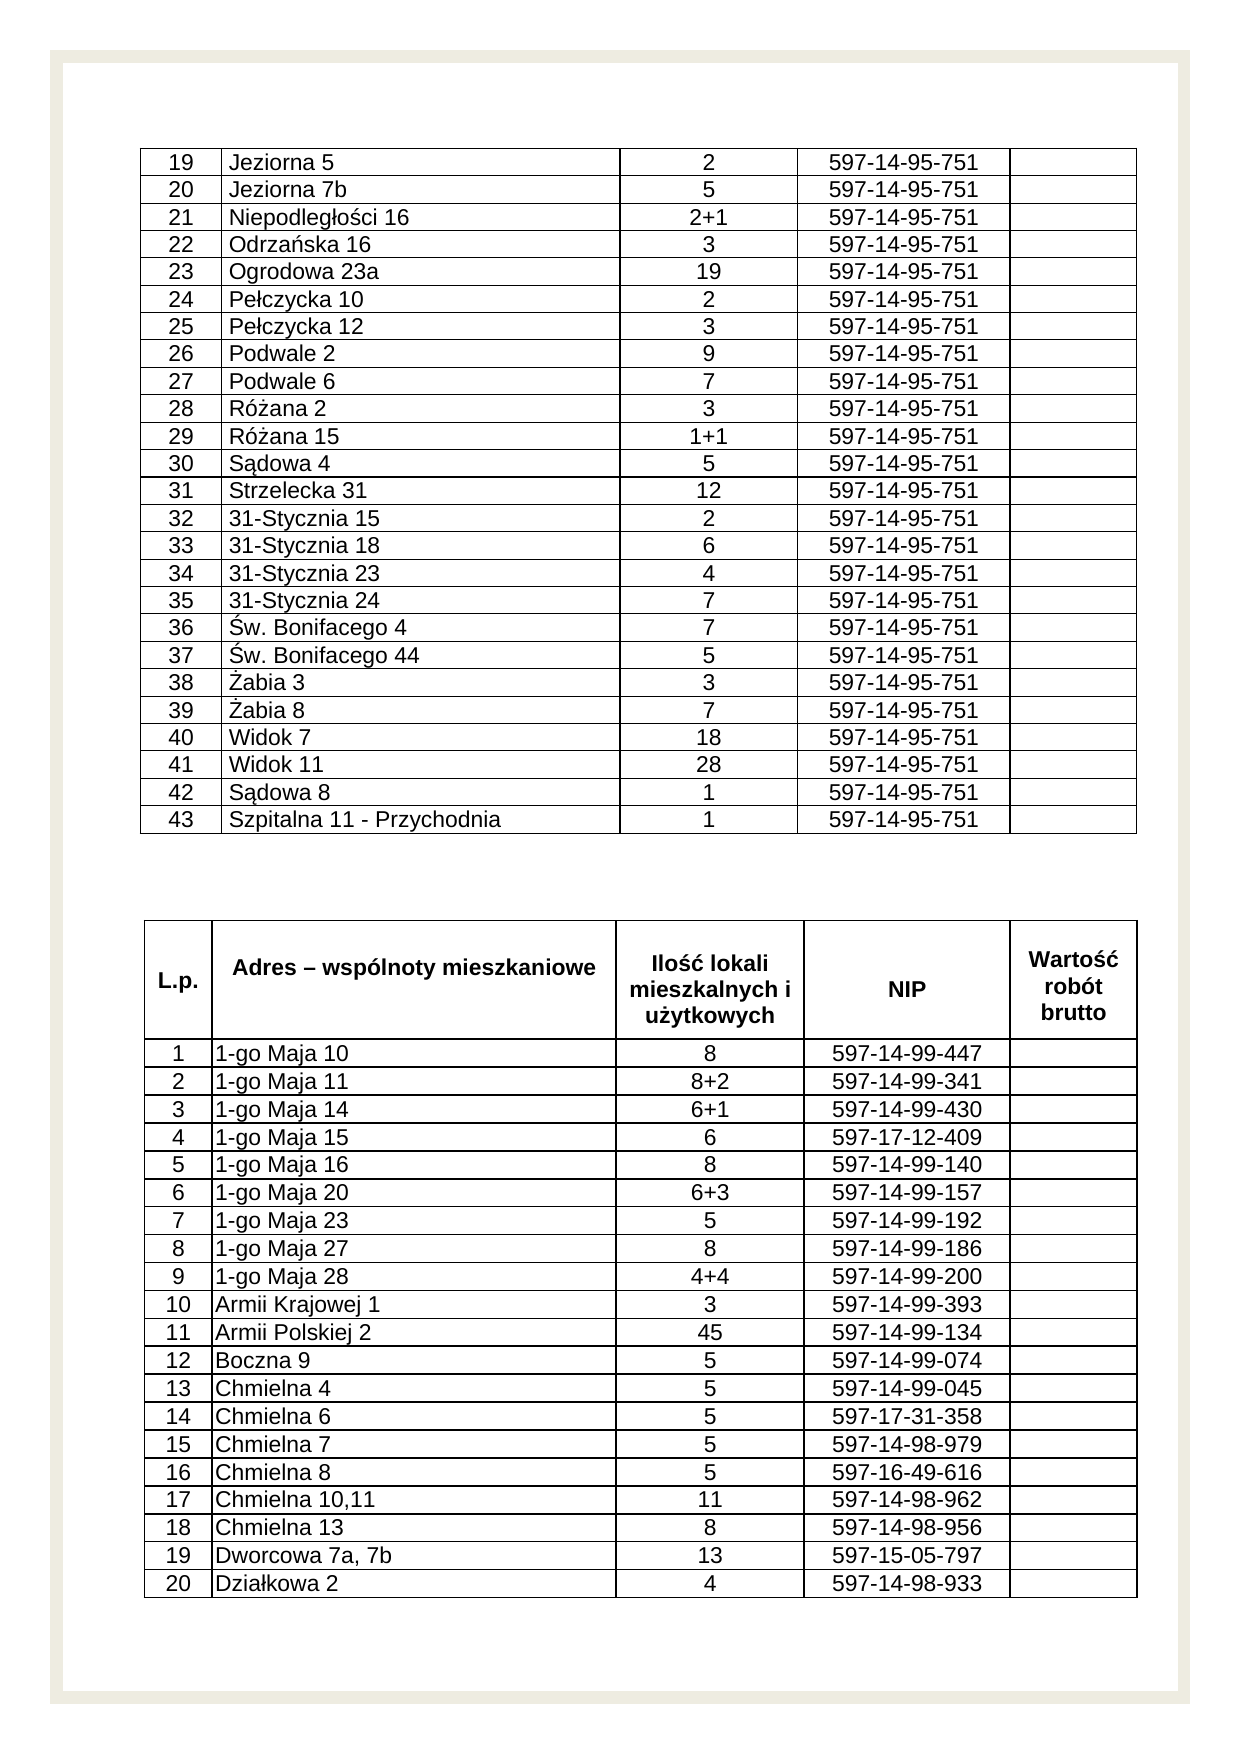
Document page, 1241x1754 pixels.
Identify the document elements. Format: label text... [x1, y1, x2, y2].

table_cell [1011, 669, 1136, 696]
table_cell 27 [141, 368, 221, 394]
table_cell 5 [617, 1431, 803, 1457]
table_cell Ogrodowa 23a [222, 258, 619, 284]
table_cell [1011, 450, 1136, 476]
table_cell [1011, 1040, 1136, 1066]
table_cell 1 [621, 779, 797, 805]
table_cell 5 [617, 1375, 803, 1401]
table_cell Chmielna 7 [213, 1431, 615, 1457]
table_cell [1011, 587, 1136, 613]
table_cell 12 [145, 1347, 211, 1373]
table_cell 24 [141, 286, 221, 312]
table_cell 3 [145, 1096, 211, 1122]
table_cell 10 [145, 1291, 211, 1317]
table_cell Armii Krajowej 1 [213, 1291, 615, 1317]
table_cell Boczna 9 [213, 1347, 615, 1373]
table_cell 597-14-95-751 [798, 560, 1009, 586]
table_cell Chmielna 13 [213, 1515, 615, 1541]
table_cell Chmielna 4 [213, 1375, 615, 1401]
table_cell 5 [617, 1403, 803, 1429]
table_cell 597-14-98-956 [805, 1515, 1009, 1541]
table_cell [1011, 340, 1136, 367]
table_cell Działkowa 2 [213, 1570, 615, 1597]
table_cell 20 [145, 1570, 211, 1597]
table_cell 8 [617, 1040, 803, 1066]
table_cell 597-14-99-157 [805, 1180, 1009, 1206]
table_cell 597-15-05-797 [805, 1542, 1009, 1569]
table_cell 597-14-95-751 [798, 724, 1009, 750]
table_cell 597-14-98-962 [805, 1487, 1009, 1513]
table_cell [1011, 478, 1136, 504]
table_cell 597-17-12-409 [805, 1124, 1009, 1150]
table_cell [1011, 204, 1136, 230]
table_cell 1+1 [621, 423, 797, 449]
table_cell 18 [145, 1515, 211, 1541]
table_cell 21 [141, 204, 221, 230]
table_cell [1011, 1487, 1136, 1513]
table_cell Chmielna 10,11 [213, 1487, 615, 1513]
table_cell Pełczycka 10 [222, 286, 619, 312]
table_cell 33 [141, 532, 221, 558]
table_cell [1011, 614, 1136, 641]
table_cell 20 [141, 176, 221, 202]
table_cell 597-14-95-751 [798, 176, 1009, 202]
table_cell 1-go Maja 10 [213, 1040, 615, 1066]
table_cell Jeziorna 5 [222, 149, 619, 175]
table_cell 597-14-99-140 [805, 1152, 1009, 1178]
table_cell 28 [141, 395, 221, 422]
table_cell 597-14-95-751 [798, 286, 1009, 312]
table_cell [1011, 505, 1136, 531]
table_cell 597-14-99-430 [805, 1096, 1009, 1122]
table_cell 19 [145, 1542, 211, 1569]
table_cell 1-go Maja 27 [213, 1235, 615, 1262]
table_cell 32 [141, 505, 221, 531]
table_cell 1-go Maja 14 [213, 1096, 615, 1122]
table_cell [1011, 1096, 1136, 1122]
table_cell 597-14-95-751 [798, 532, 1009, 558]
table_cell 3 [621, 313, 797, 339]
table_cell Sądowa 4 [222, 450, 619, 476]
table_cell 16 [145, 1459, 211, 1485]
table_cell Sądowa 8 [222, 779, 619, 805]
table_cell 26 [141, 340, 221, 367]
table_cell 3 [621, 395, 797, 422]
table_cell 597-14-95-751 [798, 751, 1009, 778]
table_cell [1011, 642, 1136, 668]
table_cell 1-go Maja 23 [213, 1207, 615, 1234]
table_cell 597-14-95-751 [798, 149, 1009, 175]
table_cell 8 [145, 1235, 211, 1262]
table_cell 45 [617, 1319, 803, 1345]
table_cell [1011, 751, 1136, 778]
table_cell 15 [145, 1431, 211, 1457]
table_cell [1011, 560, 1136, 586]
table_cell [1011, 1542, 1136, 1569]
table_cell 19 [621, 258, 797, 284]
table_cell [1011, 1570, 1136, 1597]
table_cell 11 [617, 1487, 803, 1513]
table_cell 597-14-95-751 [798, 423, 1009, 449]
table_cell 597-14-95-751 [798, 587, 1009, 613]
table_cell 3 [621, 669, 797, 696]
table_cell Chmielna 8 [213, 1459, 615, 1485]
table_cell [1011, 1375, 1136, 1401]
table_cell Św. Bonifacego 4 [222, 614, 619, 641]
table_cell 34 [141, 560, 221, 586]
table_cell 1-go Maja 28 [213, 1263, 615, 1289]
table_cell Podwale 6 [222, 368, 619, 394]
table_cell 30 [141, 450, 221, 476]
table_cell 4+4 [617, 1263, 803, 1289]
table_cell 22 [141, 231, 221, 257]
table_cell 597-16-49-616 [805, 1459, 1009, 1485]
table_cell 597-14-99-074 [805, 1347, 1009, 1373]
table_cell 18 [621, 724, 797, 750]
table_cell 597-14-95-751 [798, 340, 1009, 367]
table_cell [1011, 368, 1136, 394]
table_cell 4 [621, 560, 797, 586]
table_cell 4 [145, 1124, 211, 1150]
table_cell 17 [145, 1487, 211, 1513]
table_cell [1011, 1124, 1136, 1150]
table_cell [1011, 724, 1136, 750]
table_cell 9 [145, 1263, 211, 1289]
table_cell 41 [141, 751, 221, 778]
table_cell 6 [621, 532, 797, 558]
table_cell 12 [621, 478, 797, 504]
table_cell [1011, 231, 1136, 257]
table_cell [1011, 423, 1136, 449]
table_cell [1011, 395, 1136, 422]
table_cell [1011, 1235, 1136, 1262]
table_cell 1-go Maja 20 [213, 1180, 615, 1206]
table_cell Dworcowa 7a, 7b [213, 1542, 615, 1569]
table_cell 597-14-98-979 [805, 1431, 1009, 1457]
table_cell 1 [621, 806, 797, 832]
table_cell [1011, 1431, 1136, 1457]
table_cell 597-14-95-751 [798, 231, 1009, 257]
table_cell 6 [617, 1124, 803, 1150]
table_cell [1011, 779, 1136, 805]
table_cell [1011, 1459, 1136, 1485]
table_cell [1011, 1152, 1136, 1178]
table_cell Niepodległości 16 [222, 204, 619, 230]
table_cell 42 [141, 779, 221, 805]
table_cell 2+1 [621, 204, 797, 230]
table_cell 3 [617, 1291, 803, 1317]
table_cell 5 [621, 642, 797, 668]
table_cell 597-14-95-751 [798, 204, 1009, 230]
table_cell 43 [141, 806, 221, 832]
table_cell Żabia 3 [222, 669, 619, 696]
table_header Wartość robót brutto [1011, 921, 1136, 1038]
table_cell [1011, 1403, 1136, 1429]
table_cell [1011, 1291, 1136, 1317]
table_cell 1-go Maja 15 [213, 1124, 615, 1150]
table_cell 2 [145, 1068, 211, 1094]
table_cell 14 [145, 1403, 211, 1429]
table_cell [1011, 176, 1136, 202]
table_cell Armii Polskiej 2 [213, 1319, 615, 1345]
table_cell Widok 7 [222, 724, 619, 750]
table_cell [1011, 697, 1136, 723]
table_cell 597-14-95-751 [798, 395, 1009, 422]
table_cell Szpitalna 11 - Przychodnia [222, 806, 619, 832]
table_cell 7 [621, 697, 797, 723]
table_cell 597-14-95-751 [798, 697, 1009, 723]
table_cell 13 [617, 1542, 803, 1569]
table_header L.p. [145, 921, 211, 1038]
table_cell [1011, 313, 1136, 339]
table_cell [1011, 532, 1136, 558]
table_cell 597-14-95-751 [798, 779, 1009, 805]
table_cell 31 [141, 478, 221, 504]
table_cell 38 [141, 669, 221, 696]
table_cell 7 [621, 587, 797, 613]
table_cell 597-14-99-134 [805, 1319, 1009, 1345]
table_cell 597-14-99-045 [805, 1375, 1009, 1401]
table_header NIP [805, 921, 1009, 1038]
table_cell 597-14-95-751 [798, 806, 1009, 832]
table_cell [1011, 1068, 1136, 1094]
table_cell 1-go Maja 16 [213, 1152, 615, 1178]
table_cell Św. Bonifacego 44 [222, 642, 619, 668]
table_cell 11 [145, 1319, 211, 1345]
table_cell 36 [141, 614, 221, 641]
table_cell [1011, 1347, 1136, 1373]
table_cell 23 [141, 258, 221, 284]
table_cell 597-14-99-447 [805, 1040, 1009, 1066]
table_cell [1011, 258, 1136, 284]
table_cell 597-14-98-933 [805, 1570, 1009, 1597]
table_cell 13 [145, 1375, 211, 1401]
table_cell 28 [621, 751, 797, 778]
table_cell 31-Stycznia 15 [222, 505, 619, 531]
table_cell 29 [141, 423, 221, 449]
table_cell 2 [621, 286, 797, 312]
table_cell 3 [621, 231, 797, 257]
table_cell 31-Stycznia 23 [222, 560, 619, 586]
table_cell Pełczycka 12 [222, 313, 619, 339]
table_cell [1011, 1180, 1136, 1206]
table_cell [1011, 149, 1136, 175]
table_cell 7 [621, 368, 797, 394]
table_cell 8 [617, 1235, 803, 1262]
table_cell 31-Stycznia 18 [222, 532, 619, 558]
table_cell [1011, 1263, 1136, 1289]
table_cell 5 [621, 176, 797, 202]
table_cell 597-14-99-192 [805, 1207, 1009, 1234]
table_cell 9 [621, 340, 797, 367]
table_cell 39 [141, 697, 221, 723]
table_cell 31-Stycznia 24 [222, 587, 619, 613]
table_cell 8 [617, 1515, 803, 1541]
table_cell Widok 11 [222, 751, 619, 778]
table_cell 6 [145, 1180, 211, 1206]
table_cell Odrzańska 16 [222, 231, 619, 257]
table_cell Chmielna 6 [213, 1403, 615, 1429]
table_cell 40 [141, 724, 221, 750]
table_cell 5 [145, 1152, 211, 1178]
table_cell 2 [621, 149, 797, 175]
table_cell Jeziorna 7b [222, 176, 619, 202]
table_cell 25 [141, 313, 221, 339]
table_cell 19 [141, 149, 221, 175]
table_cell 2 [621, 505, 797, 531]
table_cell [1011, 806, 1136, 832]
table_cell 8+2 [617, 1068, 803, 1094]
table_cell 597-14-95-751 [798, 669, 1009, 696]
table_cell 8 [617, 1152, 803, 1178]
table_cell 37 [141, 642, 221, 668]
table_cell [1011, 1319, 1136, 1345]
table_cell 1 [145, 1040, 211, 1066]
table_cell 1-go Maja 11 [213, 1068, 615, 1094]
table_cell 4 [617, 1570, 803, 1597]
table_cell 597-17-31-358 [805, 1403, 1009, 1429]
table_cell Podwale 2 [222, 340, 619, 367]
table_cell [1011, 286, 1136, 312]
table_cell 597-14-95-751 [798, 450, 1009, 476]
table_cell [1011, 1515, 1136, 1541]
table_header Ilość lokali mieszkalnych i użytkowych [617, 921, 803, 1038]
table_cell 7 [145, 1207, 211, 1234]
table_cell [1011, 1207, 1136, 1234]
table_cell Żabia 8 [222, 697, 619, 723]
table_cell 6+1 [617, 1096, 803, 1122]
table_cell 5 [617, 1207, 803, 1234]
table_cell 5 [621, 450, 797, 476]
table_cell 5 [617, 1459, 803, 1485]
table_cell 35 [141, 587, 221, 613]
table_cell 6+3 [617, 1180, 803, 1206]
table_cell 597-14-95-751 [798, 313, 1009, 339]
table_cell 597-14-95-751 [798, 505, 1009, 531]
table_cell 597-14-95-751 [798, 614, 1009, 641]
table_cell 597-14-95-751 [798, 368, 1009, 394]
table_cell 597-14-99-200 [805, 1263, 1009, 1289]
table_cell 597-14-99-393 [805, 1291, 1009, 1317]
table_cell 597-14-99-186 [805, 1235, 1009, 1262]
table_cell Strzelecka 31 [222, 478, 619, 504]
table_cell Różana 15 [222, 423, 619, 449]
table_cell 7 [621, 614, 797, 641]
table_cell 597-14-95-751 [798, 642, 1009, 668]
table_cell 5 [617, 1347, 803, 1373]
table_cell 597-14-95-751 [798, 258, 1009, 284]
table_cell Różana 2 [222, 395, 619, 422]
table_header Adres – wspólnoty mieszkaniowe [213, 921, 615, 1038]
table_cell 597-14-95-751 [798, 478, 1009, 504]
table_cell 597-14-99-341 [805, 1068, 1009, 1094]
